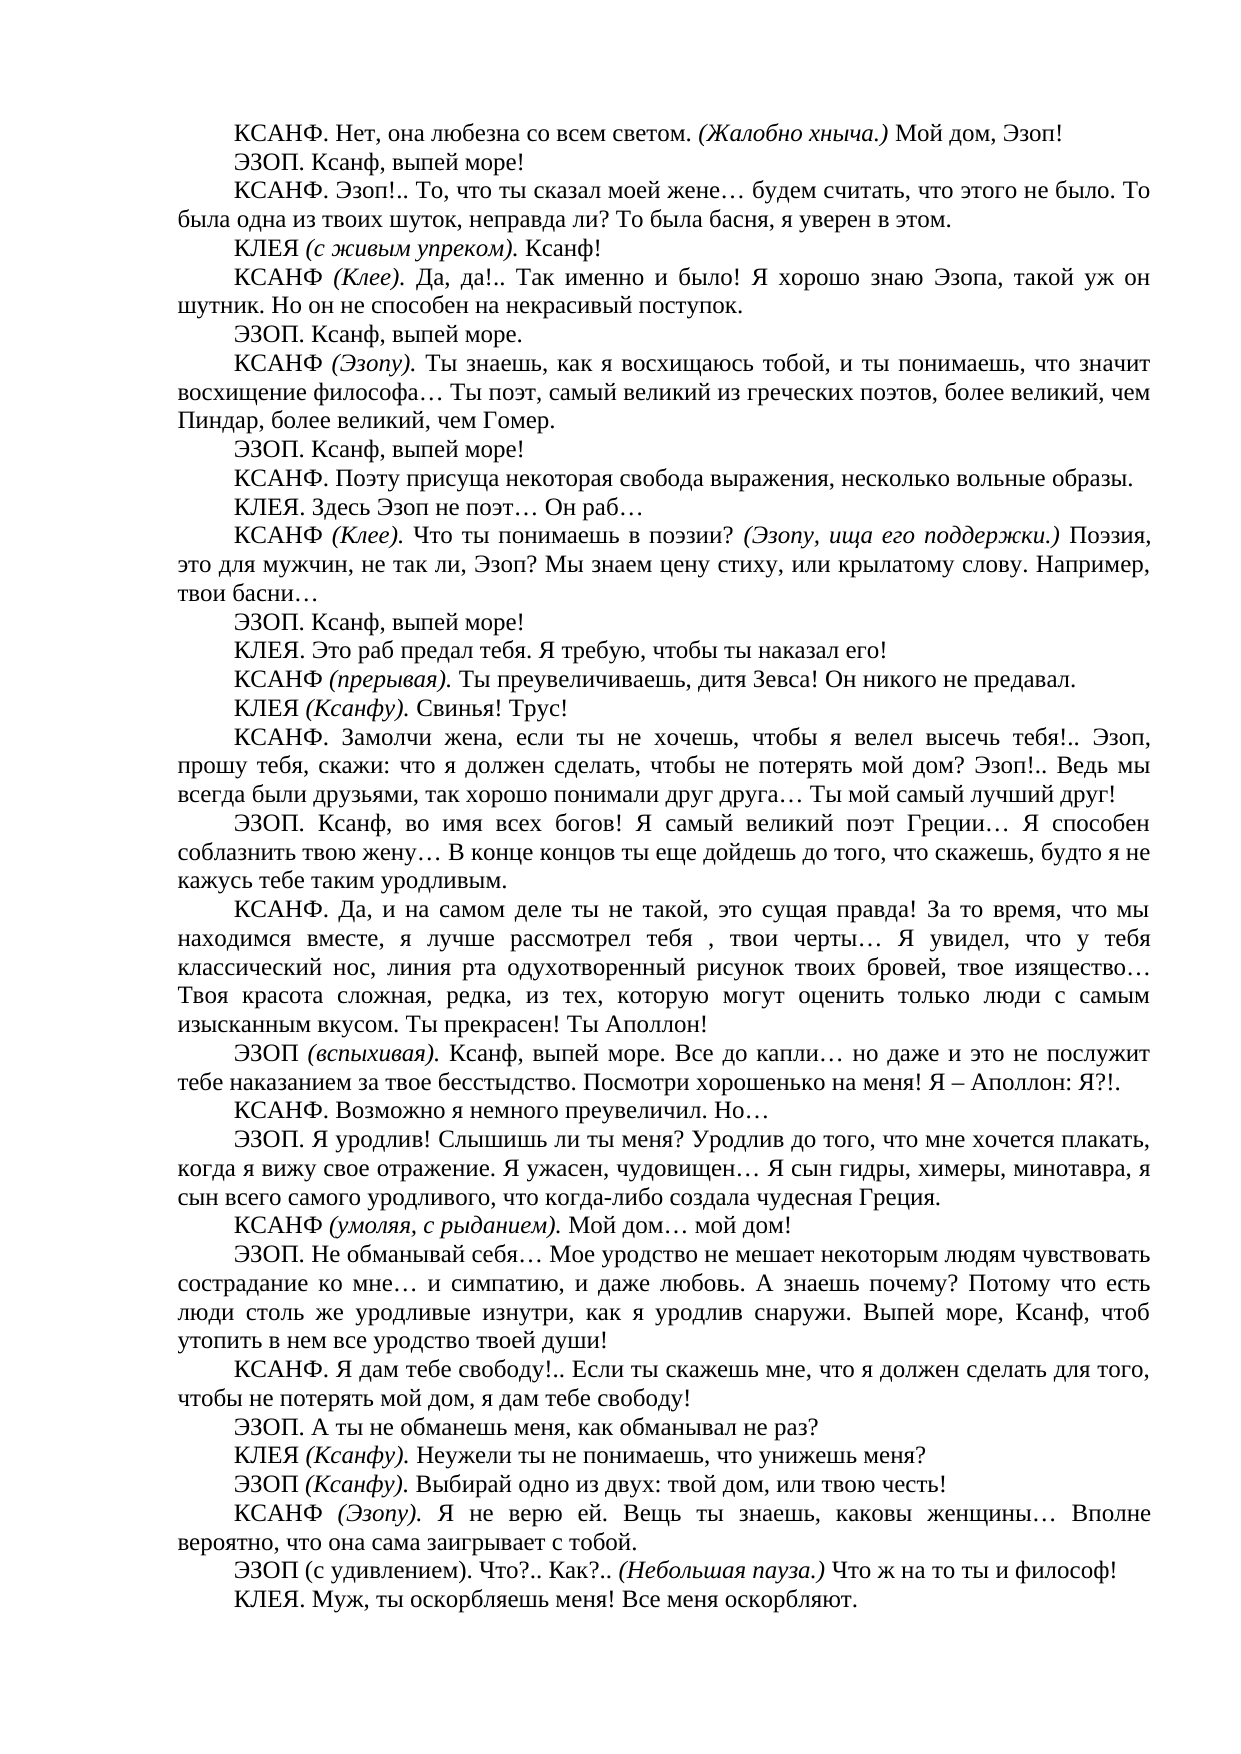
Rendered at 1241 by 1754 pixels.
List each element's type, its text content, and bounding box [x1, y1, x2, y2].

text КСАНФ (Эзопу). Ты знаешь, как я восхищаюсь тобой, и ты понимаешь, что значит восхищение философа… Ты поэт, самый великий из греческих поэтов, более великий, чем Пиндар, более великий, чем Гомер. [177, 348, 1152, 434]
text КЛЕЯ (Ксанфу). Неужели ты не понимаешь, что унижешь меня? [177, 1441, 1152, 1469]
text КСАНФ (умоляя, с рыданием). Мой дом… мой дом! [177, 1211, 1152, 1239]
text ЭЗОП. Ксанф, выпей море. [177, 319, 1152, 348]
text КСАНФ. Эзоп!.. То, что ты сказал моей жене… будем считать, что этого не было. То была одна из твоих шуток, неправда ли? То была басня, я уверен в этом. [177, 176, 1152, 233]
text ЭЗОП. Не обманывай себя… Мое уродство не мешает некоторым людям чувствовать сострадание ко мне… и симпатию, и даже любовь. А знаешь почему? Потому что есть люди столь же уродливые изнутри, как я уродлив снаружи. Выпей море, Ксанф, чтоб утопить в нем все уродство твоей души! [177, 1239, 1152, 1354]
text КСАНФ. Поэту присуща некоторая свобода выражения, несколько вольные образы. [177, 463, 1152, 492]
text ЭЗОП. Ксанф, во имя всех богов! Я самый великий поэт Греции… Я способен соблазнить твою жену… В конце концов ты еще дойдешь до того, что скажешь, будто я не кажусь тебе таким уродливым. [177, 808, 1152, 894]
text ЭЗОП. А ты не обманешь меня, как обманывал не раз? [177, 1412, 1152, 1441]
text ЭЗОП. Я уродлив! Слышишь ли ты меня? Уродлив до того, что мне хочется плакать, когда я вижу свое отражение. Я ужасен, чудовищен… Я сын гидры, химеры, минотавра, я сын всего самого уродливого, что когда-либо создала чудесная Греция. [177, 1124, 1152, 1211]
text КСАНФ (Клее). Да, да!.. Так именно и было! Я хорошо знаю Эзопа, такой уж он шутник. Но он не способен на некрасивый поступок. [177, 262, 1152, 319]
text ЭЗОП. Ксанф, выпей море! [177, 607, 1152, 636]
text КСАНФ. Замолчи жена, если ты не хочешь, чтобы я велел высечь тебя!.. Эзоп, прошу тебя, скажи: что я должен сделать, чтобы не потерять мой дом? Эзоп!.. Ведь мы всегда были друзьями, так хорошо понимали друг друга… Ты мой самый лучший друг! [177, 722, 1152, 808]
text КСАНФ (Клее). Что ты понимаешь в поэзии? (Эзопу, ища его поддержки.) Поэзия, это для мужчин, не так ли, Эзоп? Мы знаем цену стиху, или крылатому слову. Например, твои басни… [177, 521, 1152, 607]
text КСАНФ. Да, и на самом деле ты не такой, это сущая правда! За то время, что мы находимся вместе, я лучше рассмотрел тебя , твои черты… Я увидел, что у тебя классический нос, линия рта одухотворенный рисунок твоих бровей, твое изящество… Твоя красота сложная, редка, из тех, которую могут оценить только люди с самым изысканным вкусом. Ты прекрасен! Ты Аполлон! [177, 894, 1152, 1038]
text КЛЕЯ. Муж, ты оскорбляешь меня! Все меня оскорбляют. [177, 1584, 1152, 1613]
text КСАНФ. Возможно я немного преувеличил. Но… [177, 1096, 1152, 1124]
text КЛЕЯ (Ксанфу). Свинья! Трус! [177, 693, 1152, 722]
text КЛЕЯ. Это раб предал тебя. Я требую, чтобы ты наказал его! [177, 636, 1152, 664]
text ЭЗОП. Ксанф, выпей море! [177, 147, 1152, 176]
text КСАНФ (Эзопу). Я не верю ей. Вещь ты знаешь, каковы женщины… Вполне вероятно, что она сама заигрывает с тобой. [177, 1498, 1152, 1556]
text ЭЗОП (вспыхивая). Ксанф, выпей море. Все до капли… но даже и это не послужит тебе наказанием за твое бесстыдство. Посмотри хорошенько на меня! Я – Аполлон: Я?!. [177, 1038, 1152, 1096]
text КСАНФ. Нет, она любезна со всем светом. (Жалобно хныча.) Мой дом, Эзоп! [177, 118, 1152, 147]
text КЛЕЯ (с живым упреком). Ксанф! [177, 233, 1152, 262]
text ЭЗОП (Ксанфу). Выбирай одно из двух: твой дом, или твою честь! [177, 1469, 1152, 1498]
text КСАНФ (прерывая). Ты преувеличиваешь, дитя Зевса! Он никого не предавал. [177, 664, 1152, 693]
text КСАНФ. Я дам тебе свободу!.. Если ты скажешь мне, что я должен сделать для того, чтобы не потерять мой дом, я дам тебе свободу! [177, 1354, 1152, 1412]
text ЭЗОП (с удивлением). Что?.. Как?.. (Небольшая пауза.) Что ж на то ты и философ! [177, 1556, 1152, 1584]
text КЛЕЯ. Здесь Эзоп не поэт… Он раб… [177, 492, 1152, 521]
text ЭЗОП. Ксанф, выпей море! [177, 434, 1152, 463]
